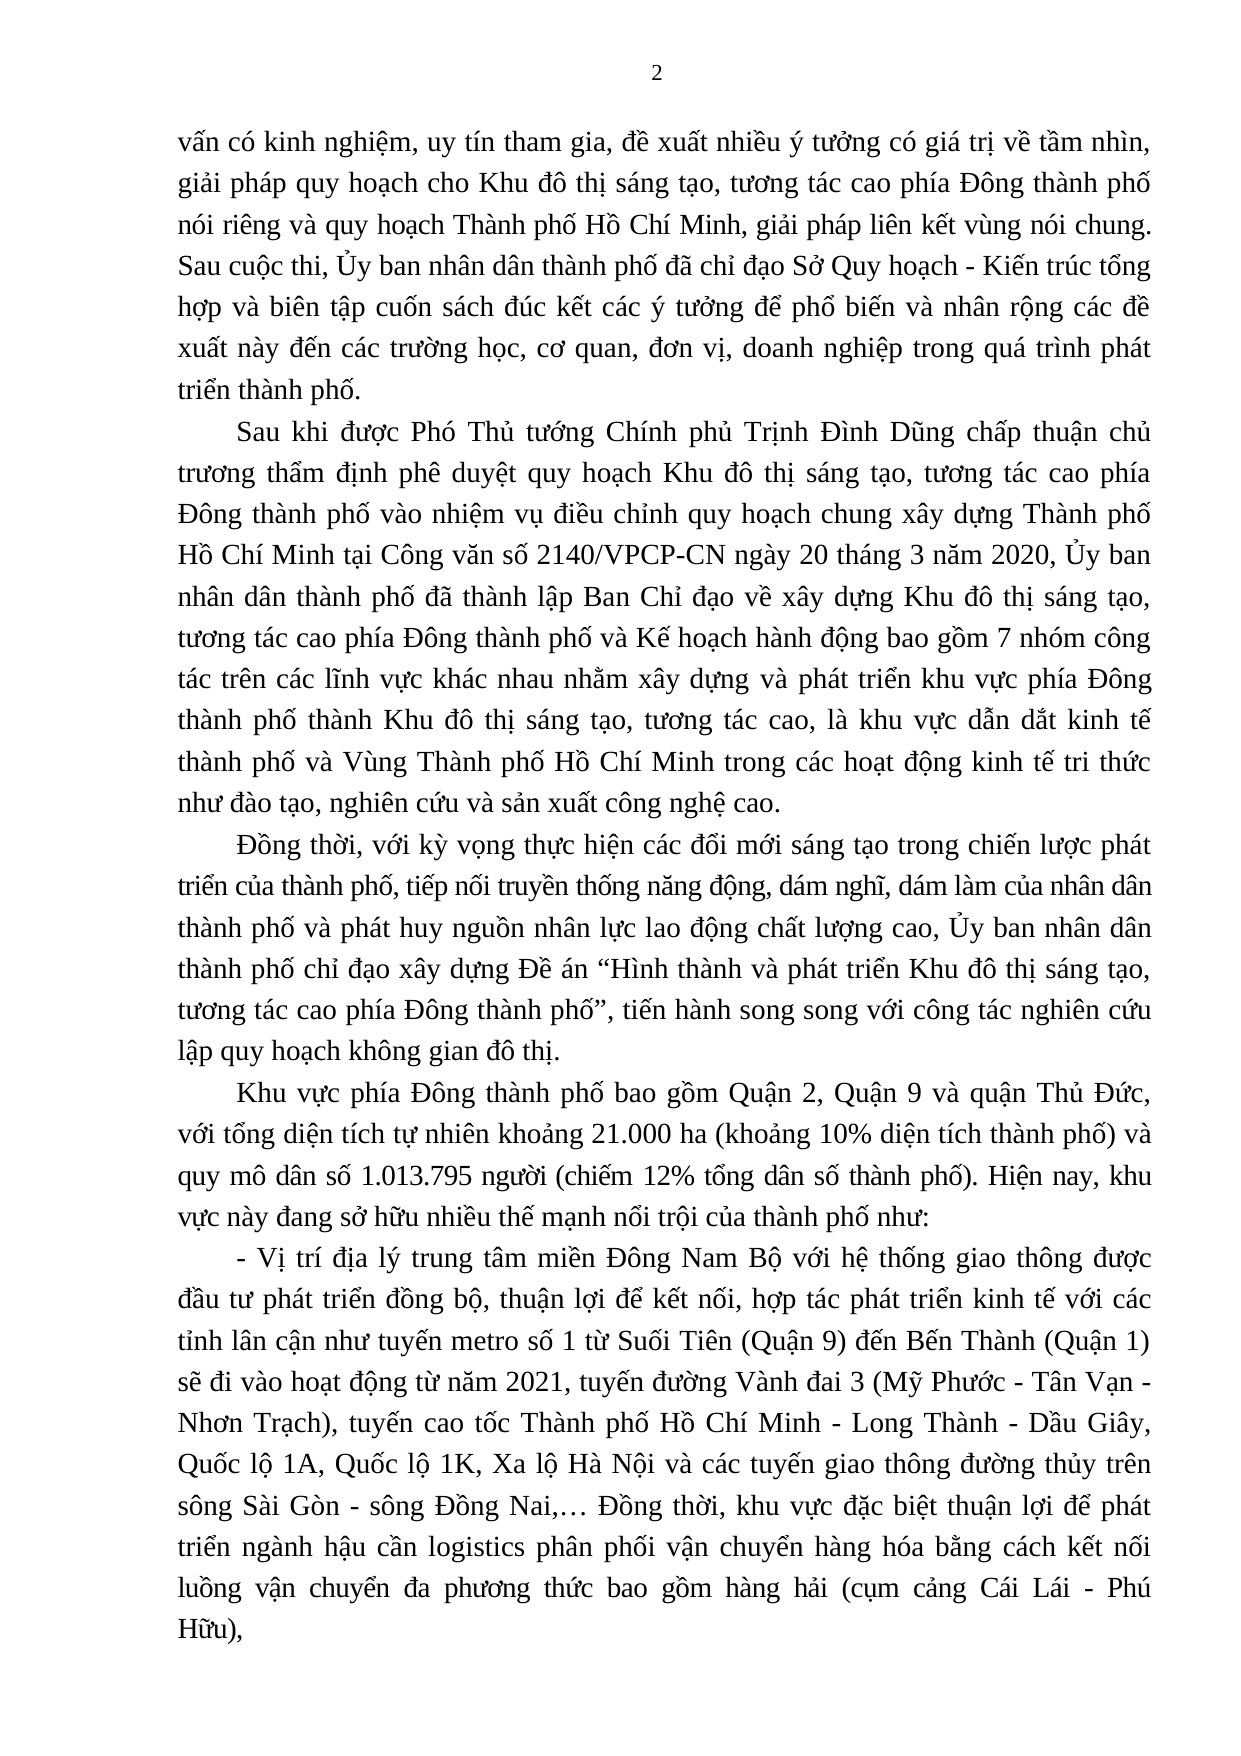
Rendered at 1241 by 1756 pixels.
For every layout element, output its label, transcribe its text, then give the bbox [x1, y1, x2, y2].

text vấn có kinh nghiệm, uy tín tham gia, đề xuất nhiều ý tưởng có giá trị về tầm nhìn, giải pháp quy hoạch cho Khu đô thị sáng tạo, tương tác cao phía Đông thành phố nói riêng và quy hoạch Thành phố Hồ Chí Minh, giải pháp liên kết vùng nói chung. Sau cuộc thi, Ủy ban nhân dân thành phố đã chỉ đạo Sở Quy hoạch - Kiến trúc tổng hợp và biên tập cuốn sách đúc kết các ý tưởng để phổ biến và nhân rộng các đề xuất này đến các trường học, cơ quan, đơn vị, doanh nghiệp trong quá trình phát triển thành phố. [177, 124, 1152, 405]
text Khu vực phía Đông thành phố bao gồm Quận 2, Quận 9 và quận Thủ Đức, với tổng diện tích tự nhiên khoảng 21.000 ha (khoảng 10% diện tích thành phố) và quy mô dân số 1.013.795 người (chiếm 12% tổng dân số thành phố). Hiện nay, khu vực này đang sở hữu nhiều thế mạnh nổi trội của thành phố như: [177, 1075, 1153, 1232]
text Sau khi được Phó Thủ tướng Chính phủ Trịnh Đình Dũng chấp thuận chủ trương thẩm định phê duyệt quy hoạch Khu đô thị sáng tạo, tương tác cao phía Đông thành phố vào nhiệm vụ điều chỉnh quy hoạch chung xây dựng Thành phố Hồ Chí Minh tại Công văn số 2140/VPCP-CN ngày 20 tháng 3 năm 2020, Ủy ban nhân dân thành phố đã thành lập Ban Chỉ đạo về xây dựng Khu đô thị sáng tạo, tương tác cao phía Đông thành phố và Kế hoạch hành động bao gồm 7 nhóm công tác trên các lĩnh vực khác nhau nhằm xây dựng và phát triển khu vực phía Đông thành phố thành Khu đô thị sáng tạo, tương tác cao, là khu vực dẫn dắt kinh tế thành phố và Vùng Thành phố Hồ Chí Minh trong các hoạt động kinh tế tri thức như đào tạo, nghiên cứu và sản xuất công nghệ cao. [177, 414, 1152, 818]
text Đồng thời, với kỳ vọng thực hiện các đổi mới sáng tạo trong chiến lược phát triển của thành phố, tiếp nối truyền thống năng động, dám nghĩ, dám làm của nhân dân thành phố và phát huy nguồn nhân lực lao động chất lượng cao, Ủy ban nhân dân thành phố chỉ đạo xây dựng Đề án “Hình thành và phát triển Khu đô thị sáng tạo, tương tác cao phía Đông thành phố”, tiến hành song song với công tác nghiên cứu lập quy hoạch không gian đô thị. [177, 827, 1153, 1067]
list Vị trí địa lý trung tâm miền Đông Nam Bộ với hệ thống giao thông được đầu tư phát triển đồng bộ, thuận lợi để kết nối, hợp tác phát triển kinh tế với các tỉnh lân cận như tuyến metro số 1 từ Suối Tiên (Quận 9) đến Bến Thành (Quận 1) sẽ đi vào hoạt động từ năm 2021, tuyến đường Vành đai 3 (Mỹ Phước - Tân Vạn - Nhơn Trạch), tuyến cao tốc Thành phố Hồ Chí Minh - Long Thành - Dầu Giây, Quốc lộ 1A, Quốc lộ 1K, Xa lộ Hà Nội và các tuyến giao thông đường thủy trên sông Sài Gòn - sông Đồng Nai,… Đồng thời, khu vực đặc biệt thuận lợi để phát triển ngành hậu cần logistics phân phối vận chuyển hàng hóa bằng cách kết nối luồng vận chuyển đa phương thức bao gồm hàng hải (cụm cảng Cái Lái - Phú Hữu), [177, 1240, 1153, 1645]
